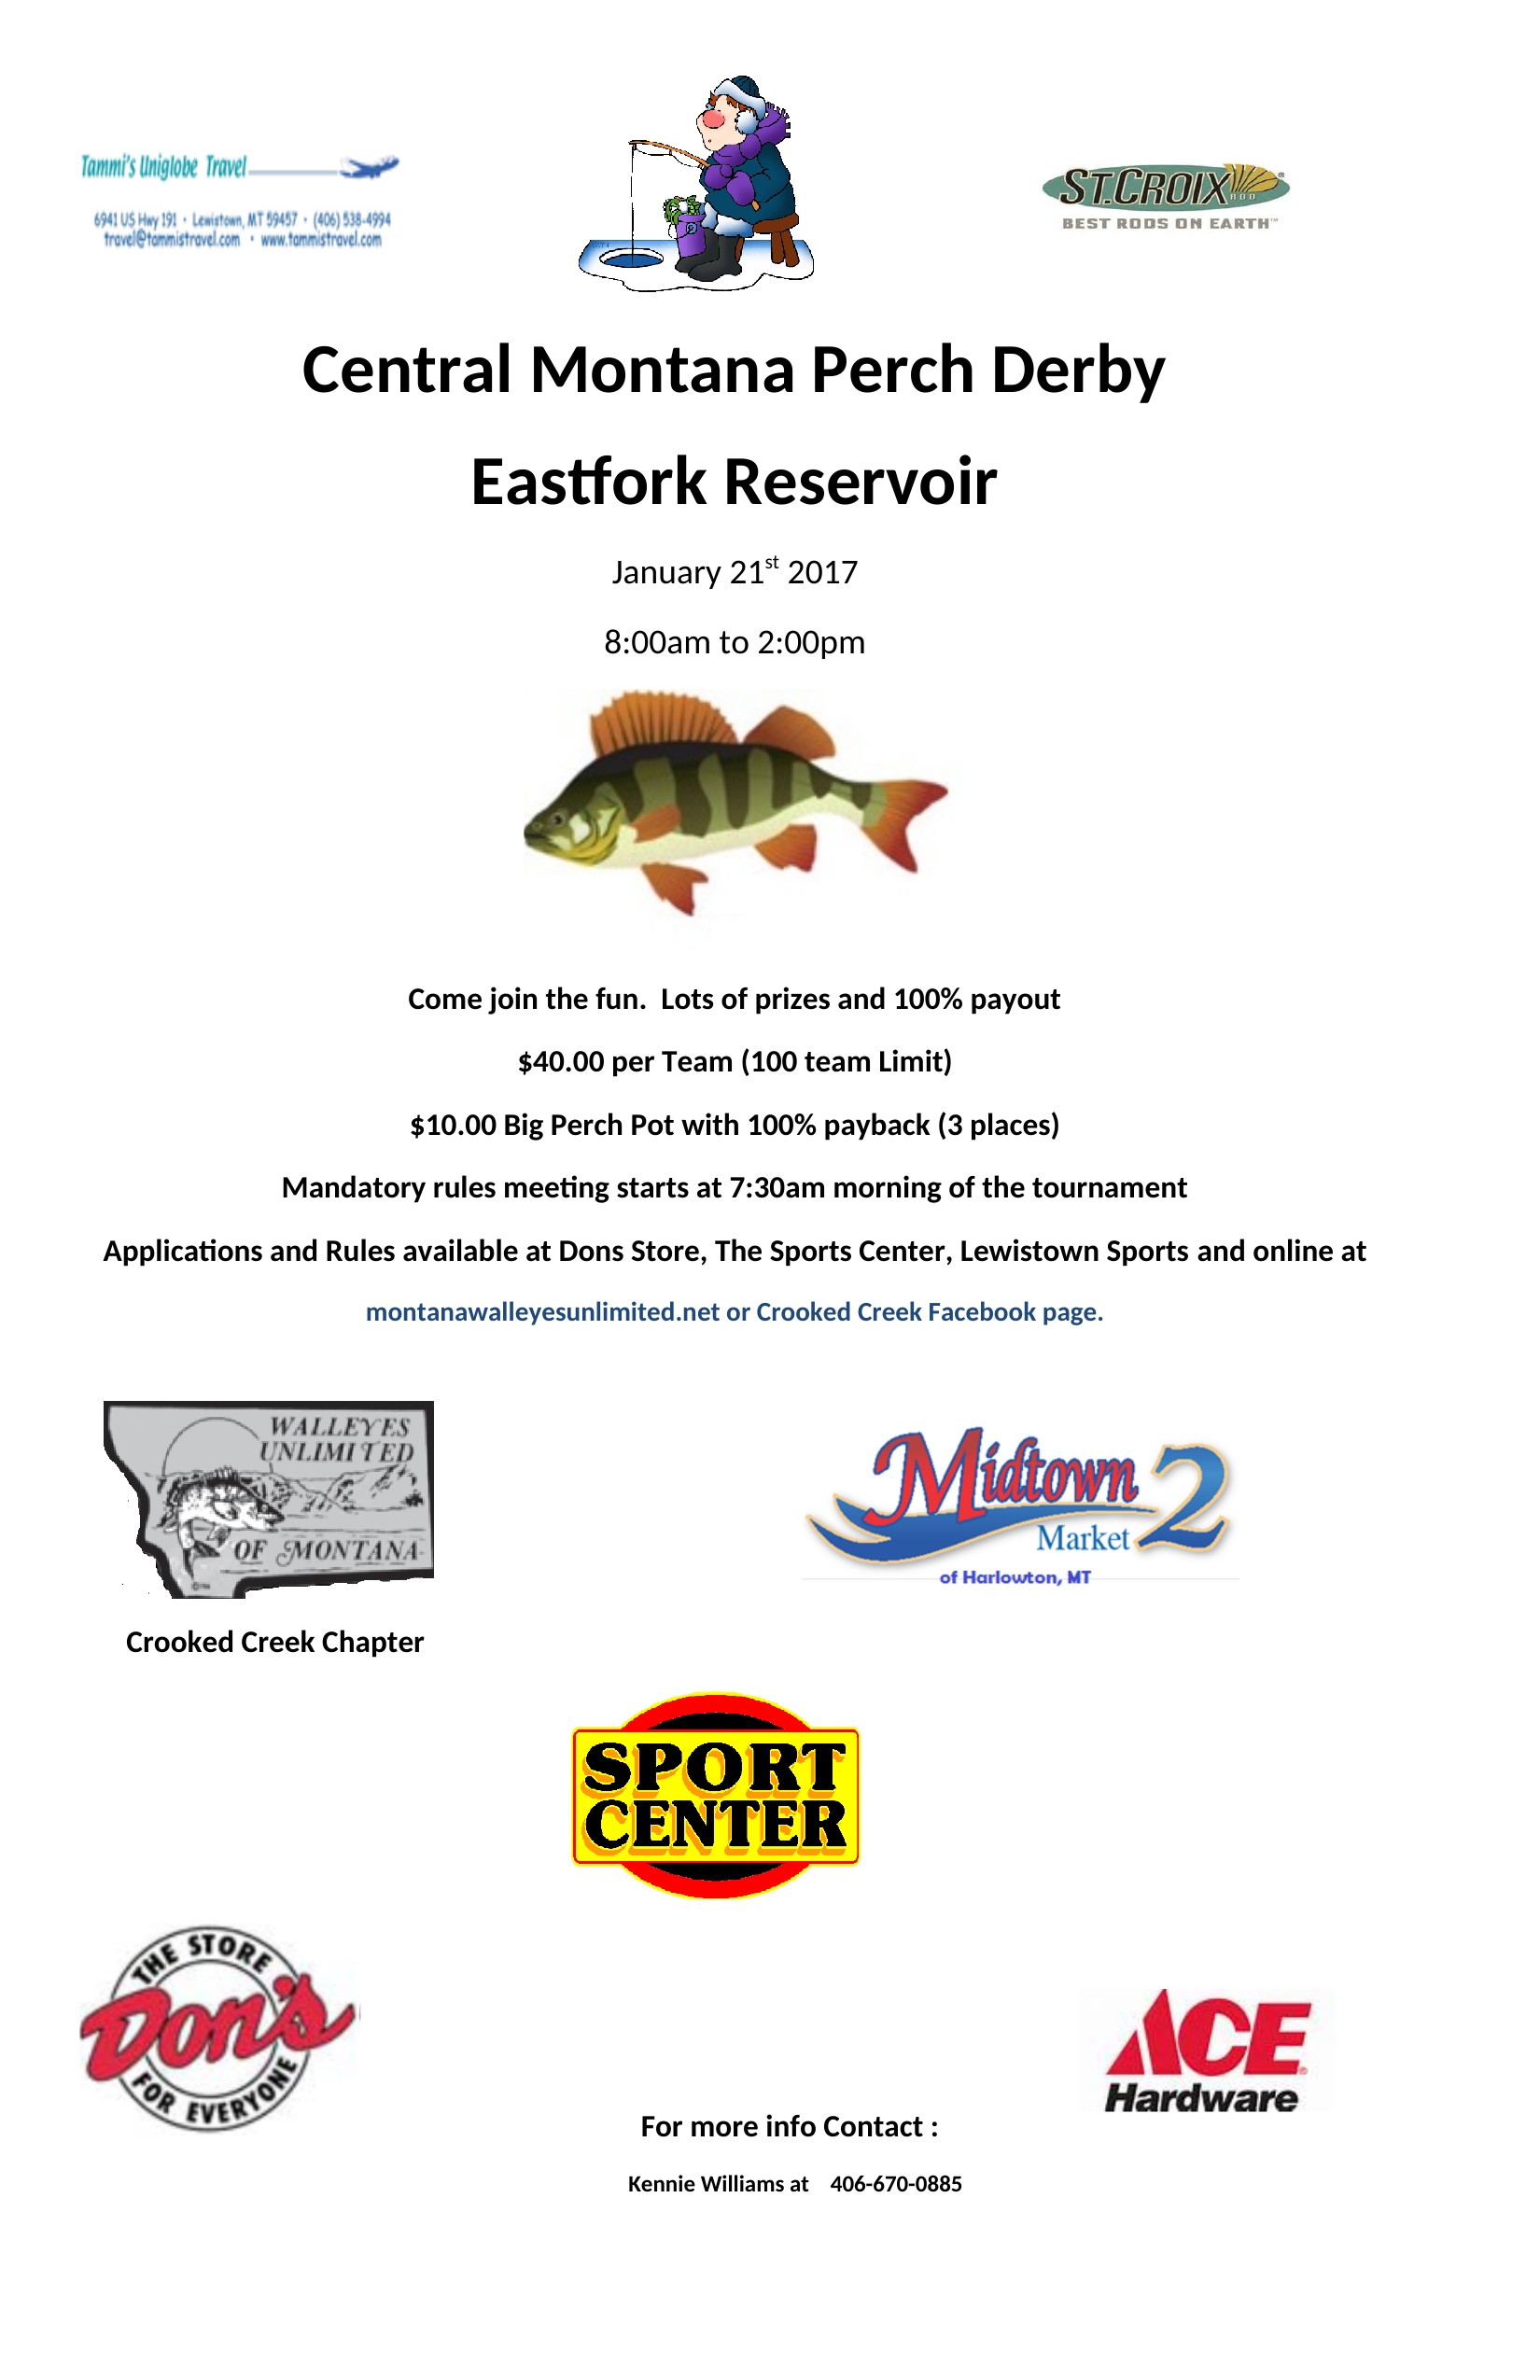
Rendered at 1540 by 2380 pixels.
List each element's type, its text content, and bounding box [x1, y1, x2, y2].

text $40.00 per Team (100 team Limit) [70, 1042, 1400, 1080]
picture [524, 689, 965, 952]
picture [70, 133, 413, 297]
text Central Montana Perch Derby [70, 324, 1400, 410]
picture [801, 1401, 1240, 1599]
text Applications and Rules available at Dons Store, The Sports Center, Lewistown Sports and online at [70, 1231, 1400, 1269]
picture [79, 1924, 361, 2137]
text Kennie Williams at 406-670-0885 [70, 2170, 1400, 2198]
picture [1079, 1989, 1337, 2137]
picture [104, 1401, 434, 1599]
text Come join the fun. Lots of prizes and 100% payout [70, 979, 1400, 1016]
picture [1039, 95, 1293, 297]
picture [567, 1685, 869, 1899]
picture [573, 70, 819, 297]
text Crooked Creek Chapter [70, 1621, 1400, 1659]
text montanawalleyesunlimited.net or Crooked Creek Facebook page. [70, 1295, 1400, 1327]
text 8:00am to 2:00pm [70, 620, 1400, 662]
text Mandatory rules meeting starts at 7:30am morning of the tournament [70, 1169, 1400, 1206]
text Eastfork Reservoir [70, 437, 1400, 522]
text $10.00 Big Perch Pot with 100% payback (3 places) [70, 1105, 1400, 1143]
text January 21st 2017 [70, 550, 1400, 592]
